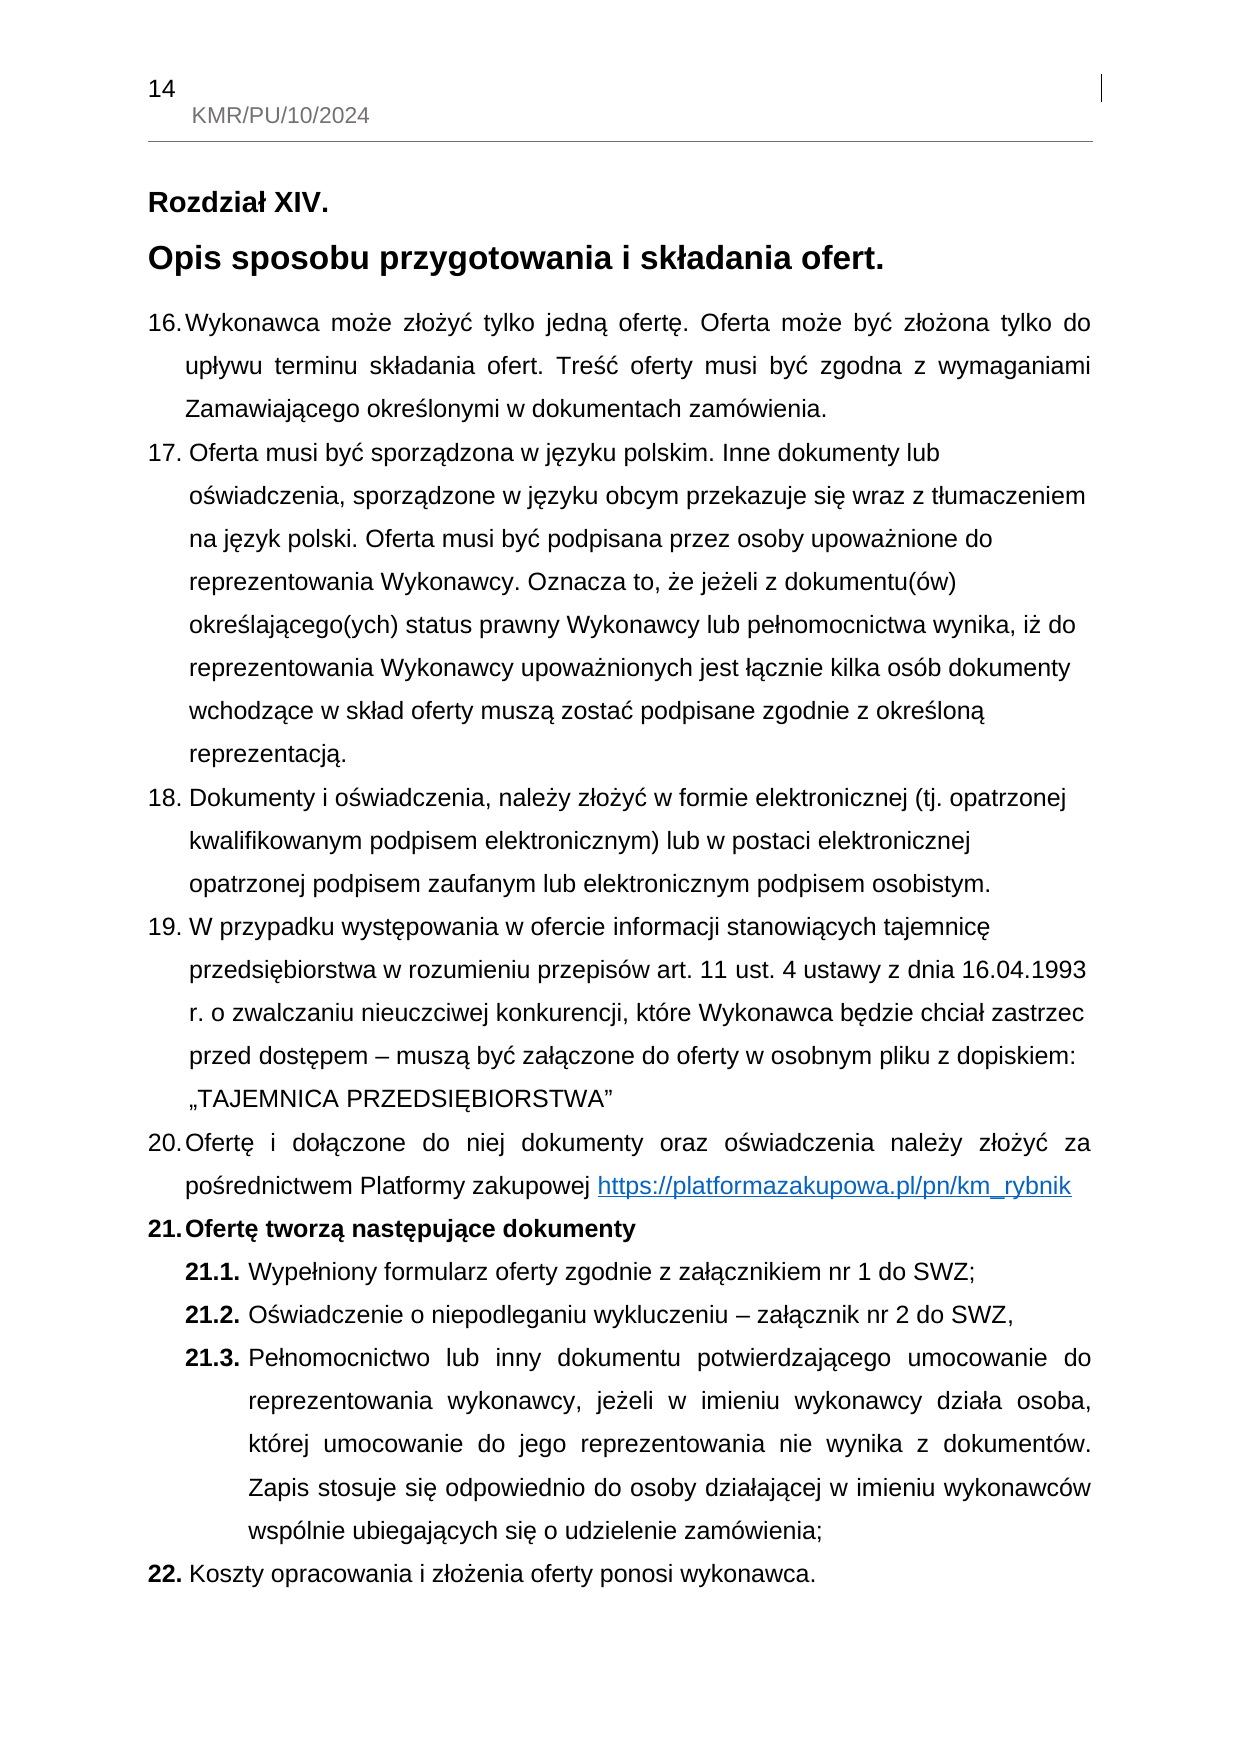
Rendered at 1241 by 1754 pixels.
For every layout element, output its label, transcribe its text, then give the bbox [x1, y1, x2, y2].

list W przypadku występowania w ofercie informacji stanowiących tajemnicę przedsiębiorstwa w rozumieniu przepisów art. 11 ust. 4 ustawy z dnia 16.04.1993 r. o zwalczaniu nieuczciwej konkurencji, które Wykonawca będzie chciał zastrzec przed dostępem – muszą być załączone do oferty w osobnym pliku z dopiskiem: „TAJEMNICA PRZEDSIĘBIORSTWA” [148, 912, 1093, 1113]
list Koszty opracowania i złożenia oferty ponosi wykonawca. [148, 1559, 1093, 1588]
list Wypełniony formularz oferty zgodnie z załącznikiem nr 1 do SWZ; [185, 1257, 1093, 1286]
subtitle Opis sposobu przygotowania i składania ofert. [148, 185, 1093, 277]
list Ofertę i dołączone do niej dokumenty oraz oświadczenia należy złożyć za pośrednictwem Platformy zakupowej https://platformazakupowa.pl/pn/km_rybnik [148, 1128, 1093, 1199]
list Dokumenty i oświadczenia, należy złożyć w formie elektronicznej (tj. opatrzonej kwalifikowanym podpisem elektronicznym) lub w postaci elektronicznej opatrzonej podpisem zaufanym lub elektronicznym podpisem osobistym. [148, 783, 1093, 898]
list Ofertę tworzą następujące dokumenty [148, 1214, 1093, 1243]
list Oświadczenie o niepodleganiu wykluczeniu – załącznik nr 2 do SWZ, [185, 1300, 1093, 1329]
list Oferta musi być sporządzona w języku polskim. Inne dokumenty lub oświadczenia, sporządzone w języku obcym przekazuje się wraz z tłumaczeniem na język polski. Oferta musi być podpisana przez osoby upoważnione do reprezentowania Wykonawcy. Oznacza to, że jeżeli z dokumentu(ów) określającego(ych) status prawny Wykonawcy lub pełnomocnictwa wynika, iż do reprezentowania Wykonawcy upoważnionych jest łącznie kilka osób dokumenty wchodzące w skład oferty muszą zostać podpisane zgodnie z określoną reprezentacją. [148, 438, 1093, 768]
list Wykonawca może złożyć tylko jedną ofertę. Oferta może być złożona tylko do upływu terminu składania ofert. Treść oferty musi być zgodna z wymaganiami Zamawiającego określonymi w dokumentach zamówienia. [148, 308, 1093, 423]
list Pełnomocnictwo lub inny dokumentu potwierdzającego umocowanie do reprezentowania wykonawcy, jeżeli w imieniu wykonawcy działa osoba, której umocowanie do jego reprezentowania nie wynika z dokumentów. Zapis stosuje się odpowiednio do osoby działającej w imieniu wykonawców wspólnie ubiegających się o udzielenie zamówienia; [185, 1343, 1093, 1544]
